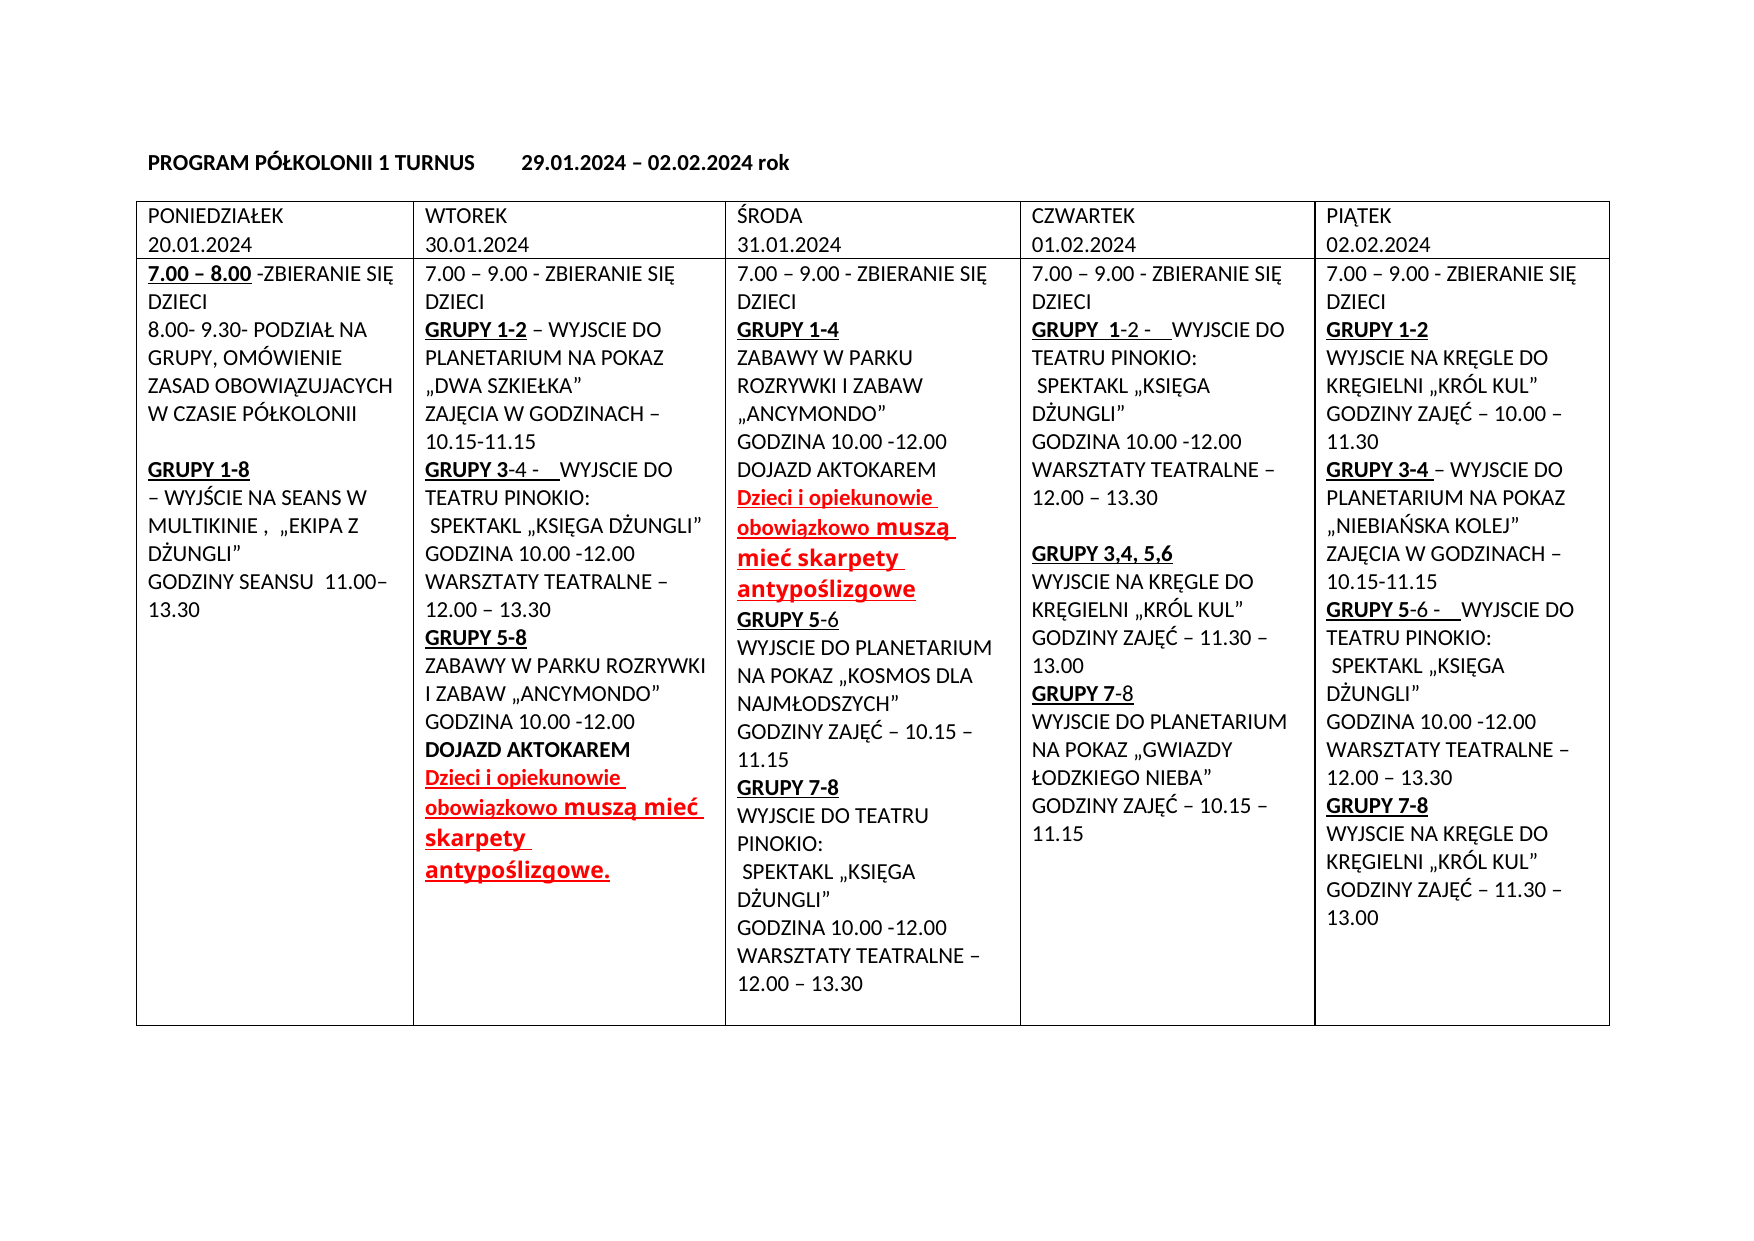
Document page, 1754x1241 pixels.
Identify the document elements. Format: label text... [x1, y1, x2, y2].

table_cell 7.00 – 9.00 - ZBIERANIE SIĘ DZIECI GRUPY 1-2 WYJSCIE NA KRĘGLE DO KRĘGIELNI „KRÓL KUL” GODZINY ZAJĘĆ – 10.00 – 11.30 GRUPY 3-4 – WYJSCIE DO PLANETARIUM NA POKAZ „NIEBIAŃSKA KOLEJ” ZAJĘCIA W GODZINACH – 10.15-11.15 GRUPY 5-6 - WYJSCIE DO TEATRU PINOKIO: SPEKTAKL „KSIĘGA DŻUNGLI” GODZINA 10.00 -12.00 WARSZTATY TEATRALNE – 12.00 – 13.30 GRUPY 7-8 WYJSCIE NA KRĘGLE DO KRĘGIELNI „KRÓL KUL” GODZINY ZAJĘĆ – 11.30 – 13.00 [1316, 259, 1609, 1025]
table_cell 7.00 – 9.00 - ZBIERANIE SIĘ DZIECI GRUPY 1-2 - WYJSCIE DO TEATRU PINOKIO: SPEKTAKL „KSIĘGA DŻUNGLI” GODZINA 10.00 -12.00 WARSZTATY TEATRALNE – 12.00 – 13.30 GRUPY 3,4, 5,6 WYJSCIE NA KRĘGLE DO KRĘGIELNI „KRÓL KUL” GODZINY ZAJĘĆ – 11.30 – 13.00 GRUPY 7-8 WYJSCIE DO PLANETARIUM NA POKAZ „GWIAZDY ŁODZKIEGO NIEBA” GODZINY ZAJĘĆ – 10.15 – 11.15 [1021, 259, 1314, 1025]
table_header CZWARTEK 01.02.2024 [1021, 202, 1314, 258]
table_cell 7.00 – 8.00 -ZBIERANIE SIĘ DZIECI 8.00- 9.30- PODZIAŁ NA GRUPY, OMÓWIENIE ZASAD OBOWIĄZUJACYCH W CZASIE PÓŁKOLONII GRUPY 1-8 – WYJŚCIE NA SEANS W MULTIKINIE , „EKIPA Z DŻUNGLI” GODZINY SEANSU 11.00– 13.30 [137, 259, 413, 1025]
table_header PONIEDZIAŁEK 20.01.2024 [137, 202, 413, 258]
table_cell 7.00 – 9.00 - ZBIERANIE SIĘ DZIECI GRUPY 1-4 ZABAWY W PARKU ROZRYWKI I ZABAW „ANCYMONDO” GODZINA 10.00 -12.00 DOJAZD AKTOKAREM Dzieci i opiekunowie obowiązkowo muszą mieć skarpety antypoślizgowe GRUPY 5-6 WYJSCIE DO PLANETARIUM NA POKAZ „KOSMOS DLA NAJMŁODSZYCH” GODZINY ZAJĘĆ – 10.15 – 11.15 GRUPY 7-8 WYJSCIE DO TEATRU PINOKIO: SPEKTAKL „KSIĘGA DŻUNGLI” GODZINA 10.00 -12.00 WARSZTATY TEATRALNE – 12.00 – 13.30 [726, 259, 1020, 1025]
table_header ŚRODA 31.01.2024 [726, 202, 1020, 258]
table_cell 7.00 – 9.00 - ZBIERANIE SIĘ DZIECI GRUPY 1-2 – WYJSCIE DO PLANETARIUM NA POKAZ „DWA SZKIEŁKA” ZAJĘCIA W GODZINACH – 10.15-11.15 GRUPY 3-4 - WYJSCIE DO TEATRU PINOKIO: SPEKTAKL „KSIĘGA DŻUNGLI” GODZINA 10.00 -12.00 WARSZTATY TEATRALNE – 12.00 – 13.30 GRUPY 5-8 ZABAWY W PARKU ROZRYWKI I ZABAW „ANCYMONDO” GODZINA 10.00 -12.00 DOJAZD AKTOKAREM Dzieci i opiekunowie obowiązkowo muszą mieć skarpety antypoślizgowe. [414, 259, 725, 1025]
table_header PIĄTEK 02.02.2024 [1316, 202, 1609, 258]
table_header WTOREK 30.01.2024 [414, 202, 725, 258]
text PROGRAM PÓŁKOLONII 1 TURNUS 29.01.2024 – 02.02.2024 rok [148, 148, 1606, 176]
